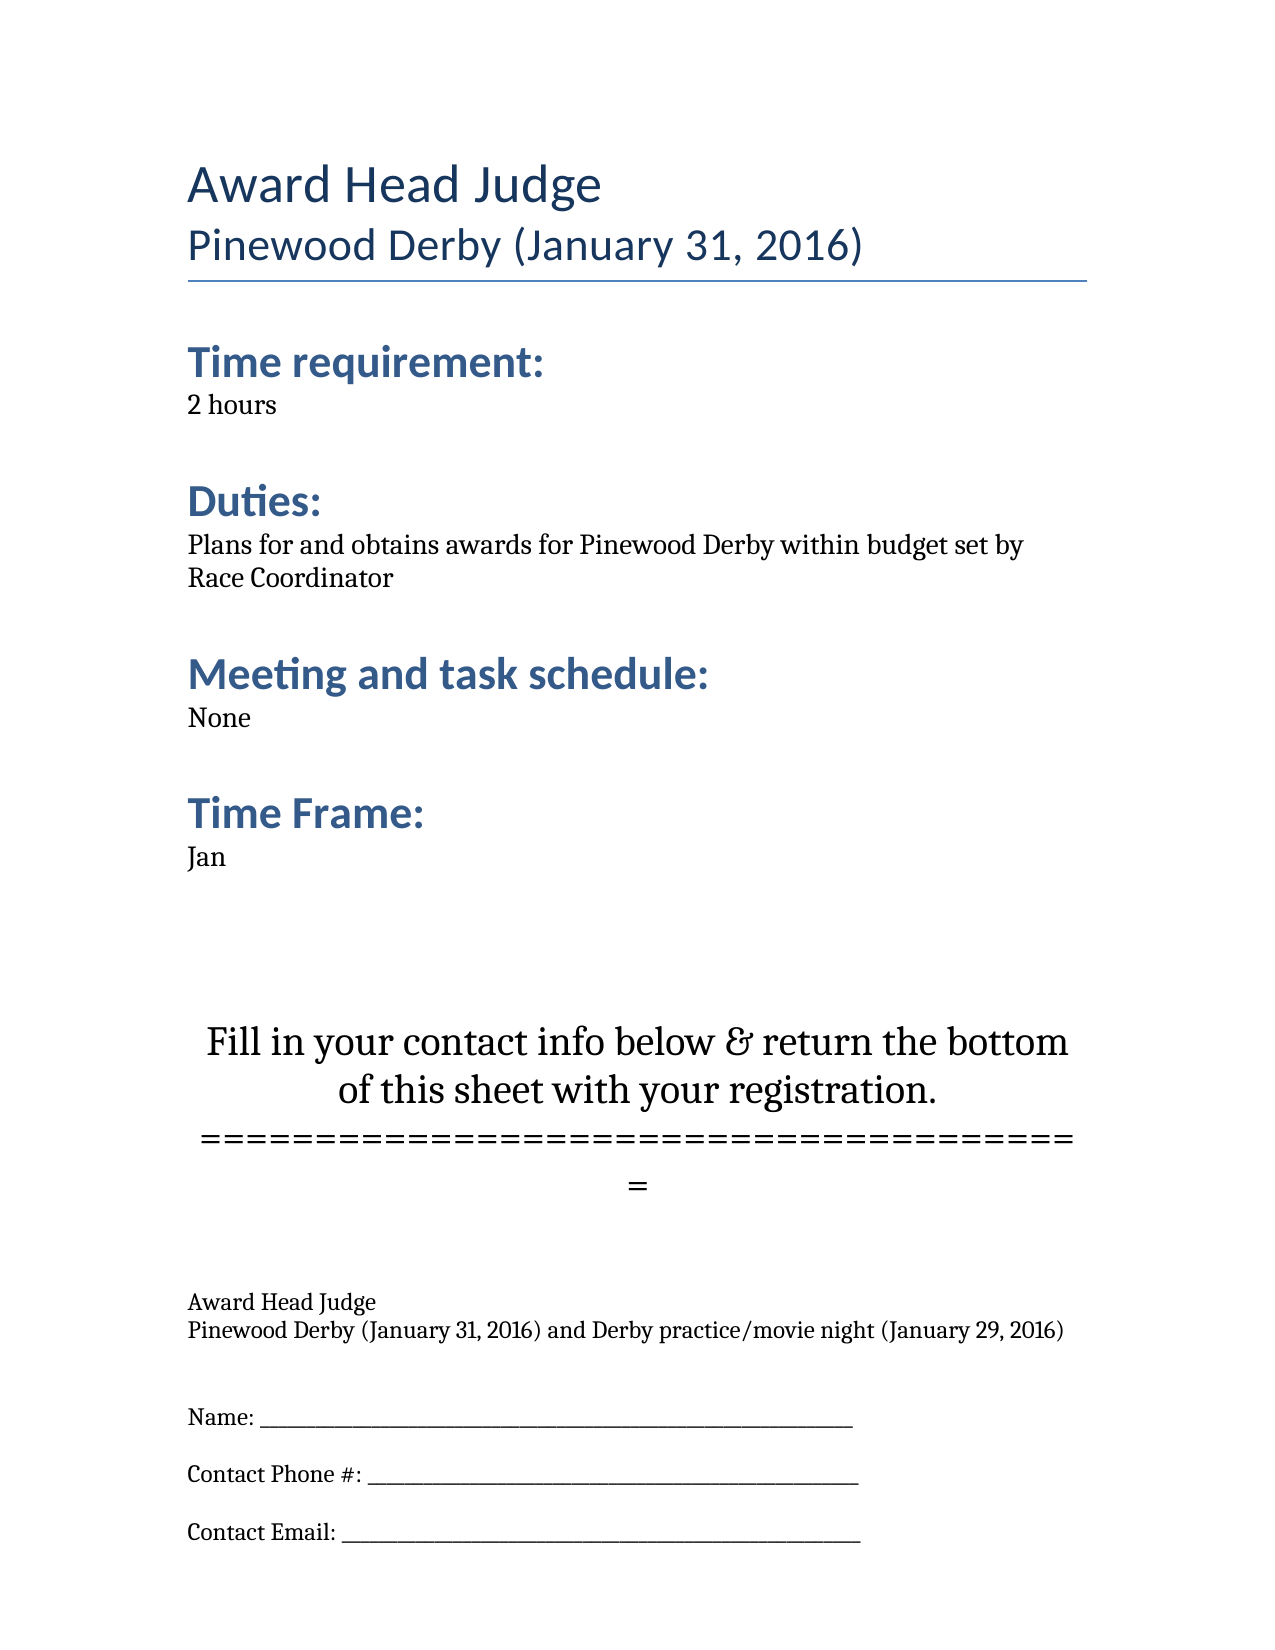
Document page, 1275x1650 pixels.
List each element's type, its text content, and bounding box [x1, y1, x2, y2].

text Jan [187, 840, 1087, 874]
title Award Head Judge [187, 150, 1087, 216]
subtitle Time Frame: [187, 784, 1087, 840]
text ======================================= [187, 1113, 1087, 1209]
text Plans for and obtains awards for Pinewood Derby within budget set by Race Coordinator [187, 528, 1087, 595]
subtitle Duties: [187, 472, 1087, 528]
text Fill in your contact info below & return the bottom of this sheet with your registration. [187, 1018, 1087, 1113]
subtitle Meeting and task schedule: [187, 645, 1087, 701]
title Pinewood Derby (January 31, 2016) [187, 216, 1087, 282]
subtitle Time requirement: [187, 332, 1087, 388]
text 2 hours [187, 388, 1087, 422]
text None [187, 701, 1087, 734]
